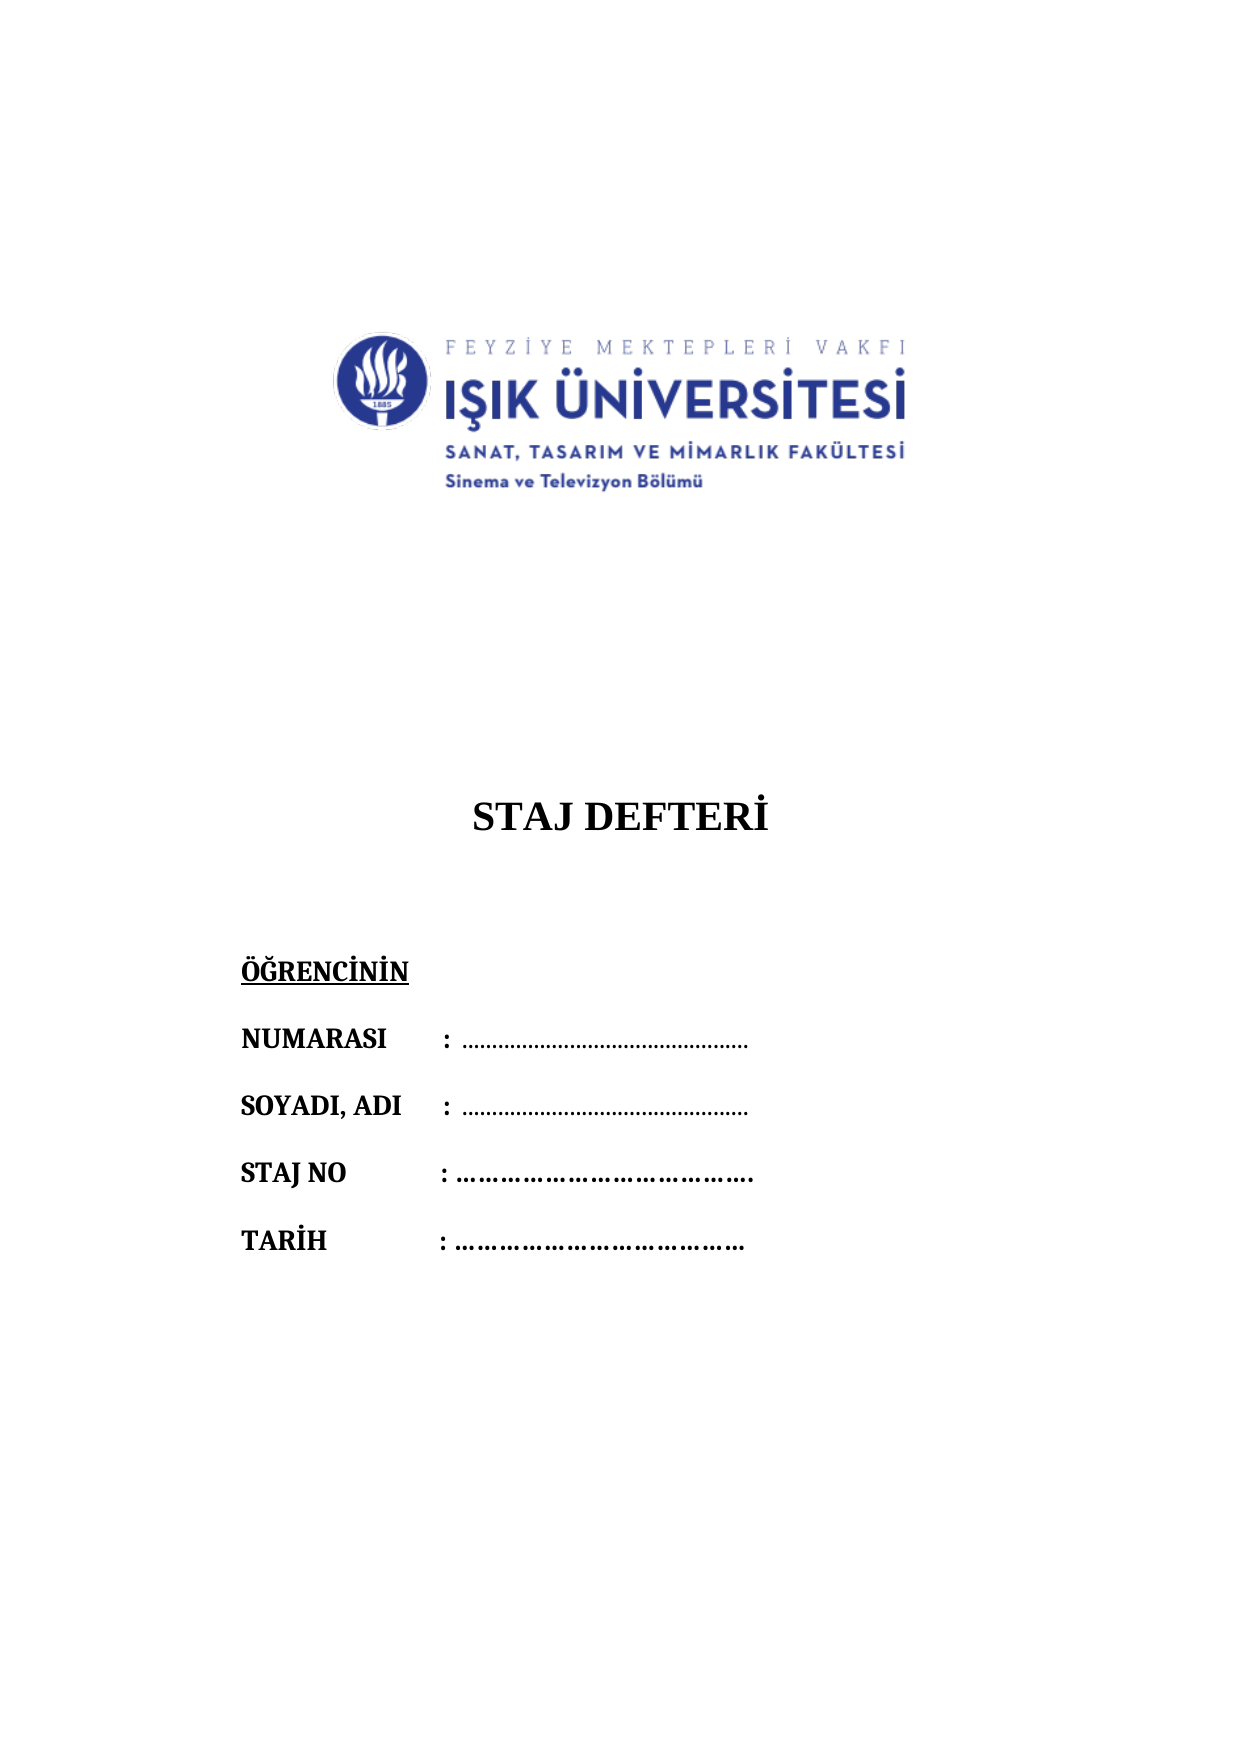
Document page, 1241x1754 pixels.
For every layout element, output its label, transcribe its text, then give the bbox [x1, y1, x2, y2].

subtitle ÖĞRENCİNİN [241, 955, 1113, 988]
text SOYADI, ADI : ................................................ [241, 1089, 1113, 1123]
text TARİH : ………………………………… [241, 1224, 1113, 1257]
text NUMARASI : ................................................ [241, 1022, 1113, 1056]
subtitle STAJ NO : …………………………………. [241, 1156, 1113, 1190]
title STAJ DEFTERİ [128, 791, 1113, 839]
